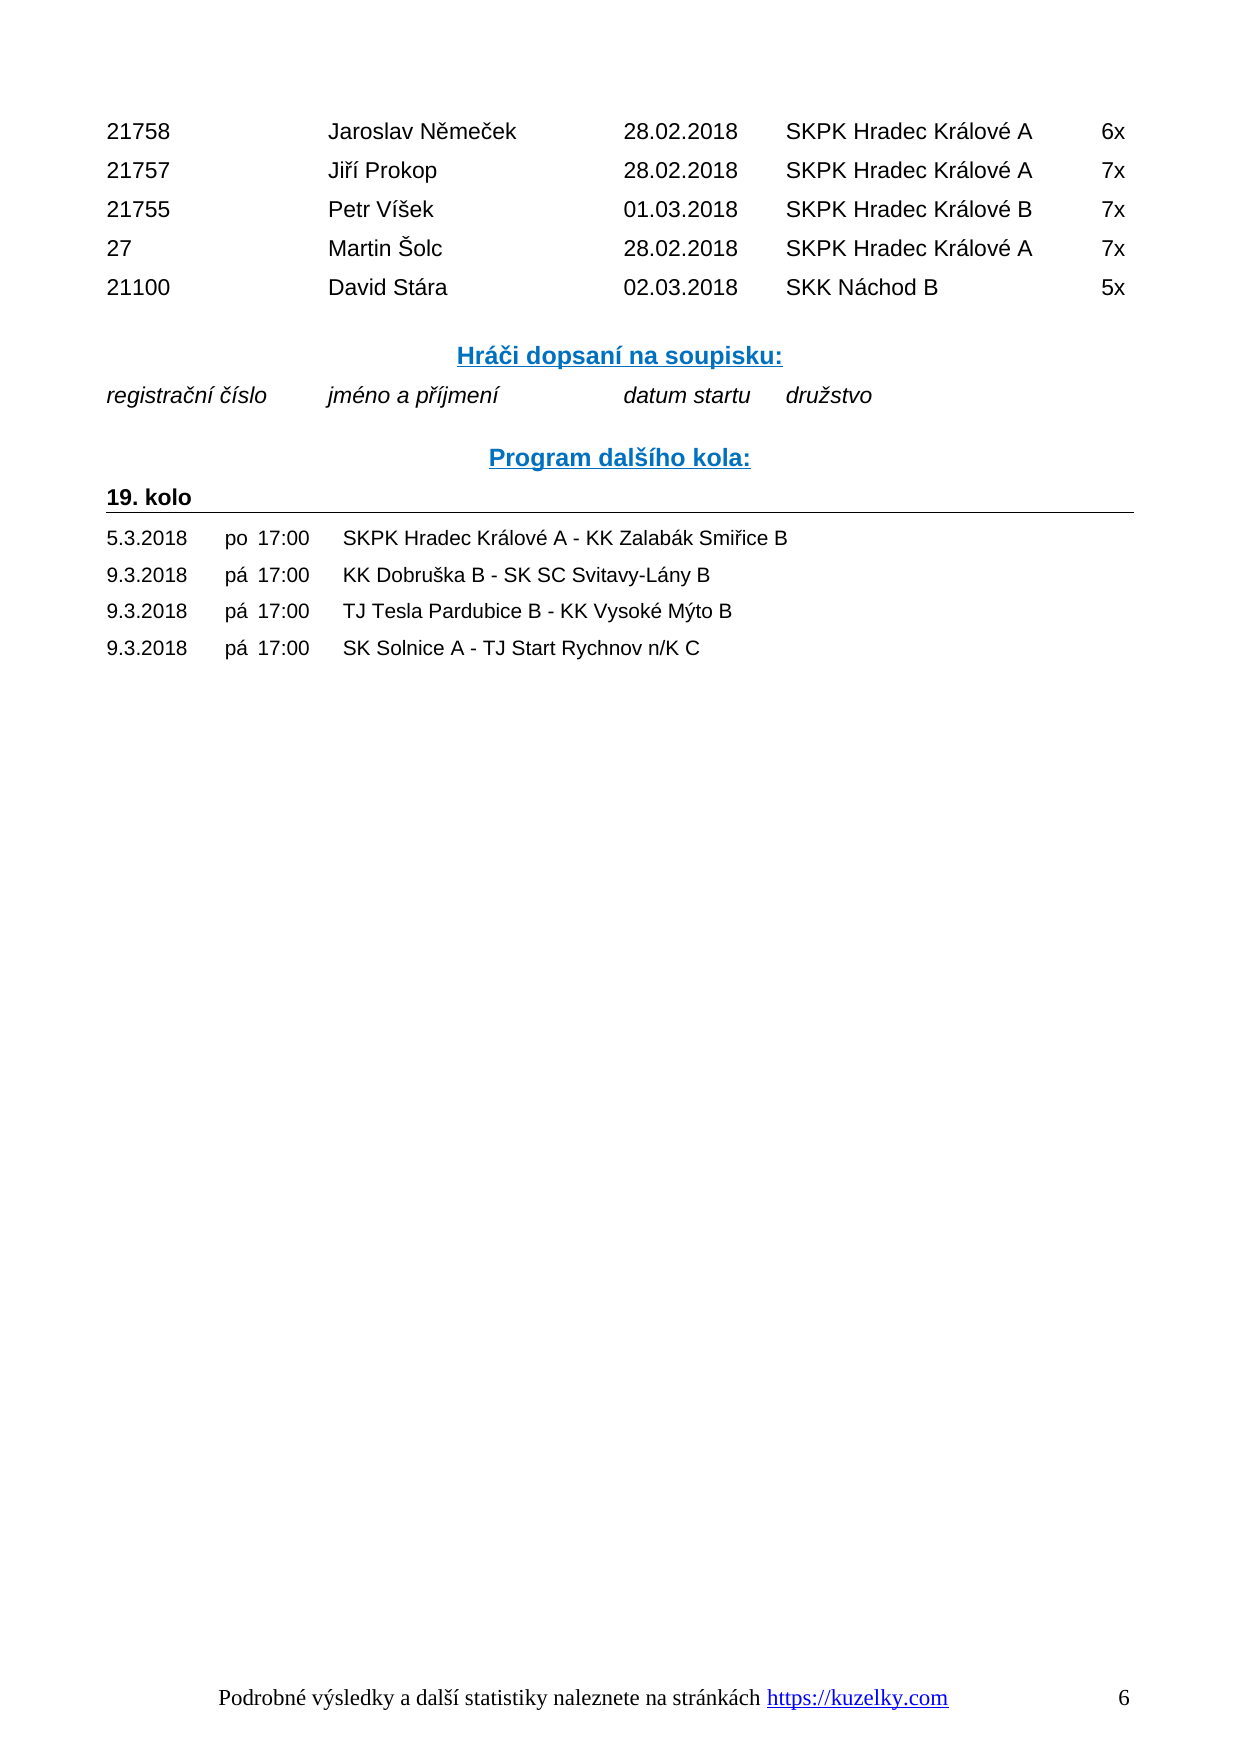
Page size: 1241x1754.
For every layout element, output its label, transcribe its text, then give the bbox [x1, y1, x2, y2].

text 21758 Jaroslav Němeček 28.02.2018 SKPK Hradec Králové A 6x [106, 118, 1134, 144]
text 9.3.2018 pá 17:00 SK Solnice A - TJ Start Rychnov n/K C [106, 635, 1134, 659]
text 27 Martin Šolc 28.02.2018 SKPK Hradec Králové A 7x [106, 235, 1134, 261]
text 5.3.2018 po 17:00 SKPK Hradec Králové A - KK Zalabák Smiřice B [106, 526, 1134, 550]
text registrační číslo jméno a příjmení datum startu družstvo [106, 382, 1134, 409]
text 19. kolo [106, 484, 1134, 512]
text 9.3.2018 pá 17:00 TJ Tesla Pardubice B - KK Vysoké Mýto B [106, 599, 1134, 623]
text Program dalšího kola: [94, 443, 1145, 472]
text Hráči dopsaní na soupisku: [94, 312, 1145, 370]
text 21100 David Stára 02.03.2018 SKK Náchod B 5x [106, 273, 1134, 300]
text 21757 Jiří Prokop 28.02.2018 SKPK Hradec Králové A 7x [106, 157, 1134, 183]
text 9.3.2018 pá 17:00 KK Dobruška B - SK SC Svitavy-Lány B [106, 562, 1134, 586]
text 21755 Petr Víšek 01.03.2018 SKPK Hradec Králové B 7x [106, 196, 1134, 222]
